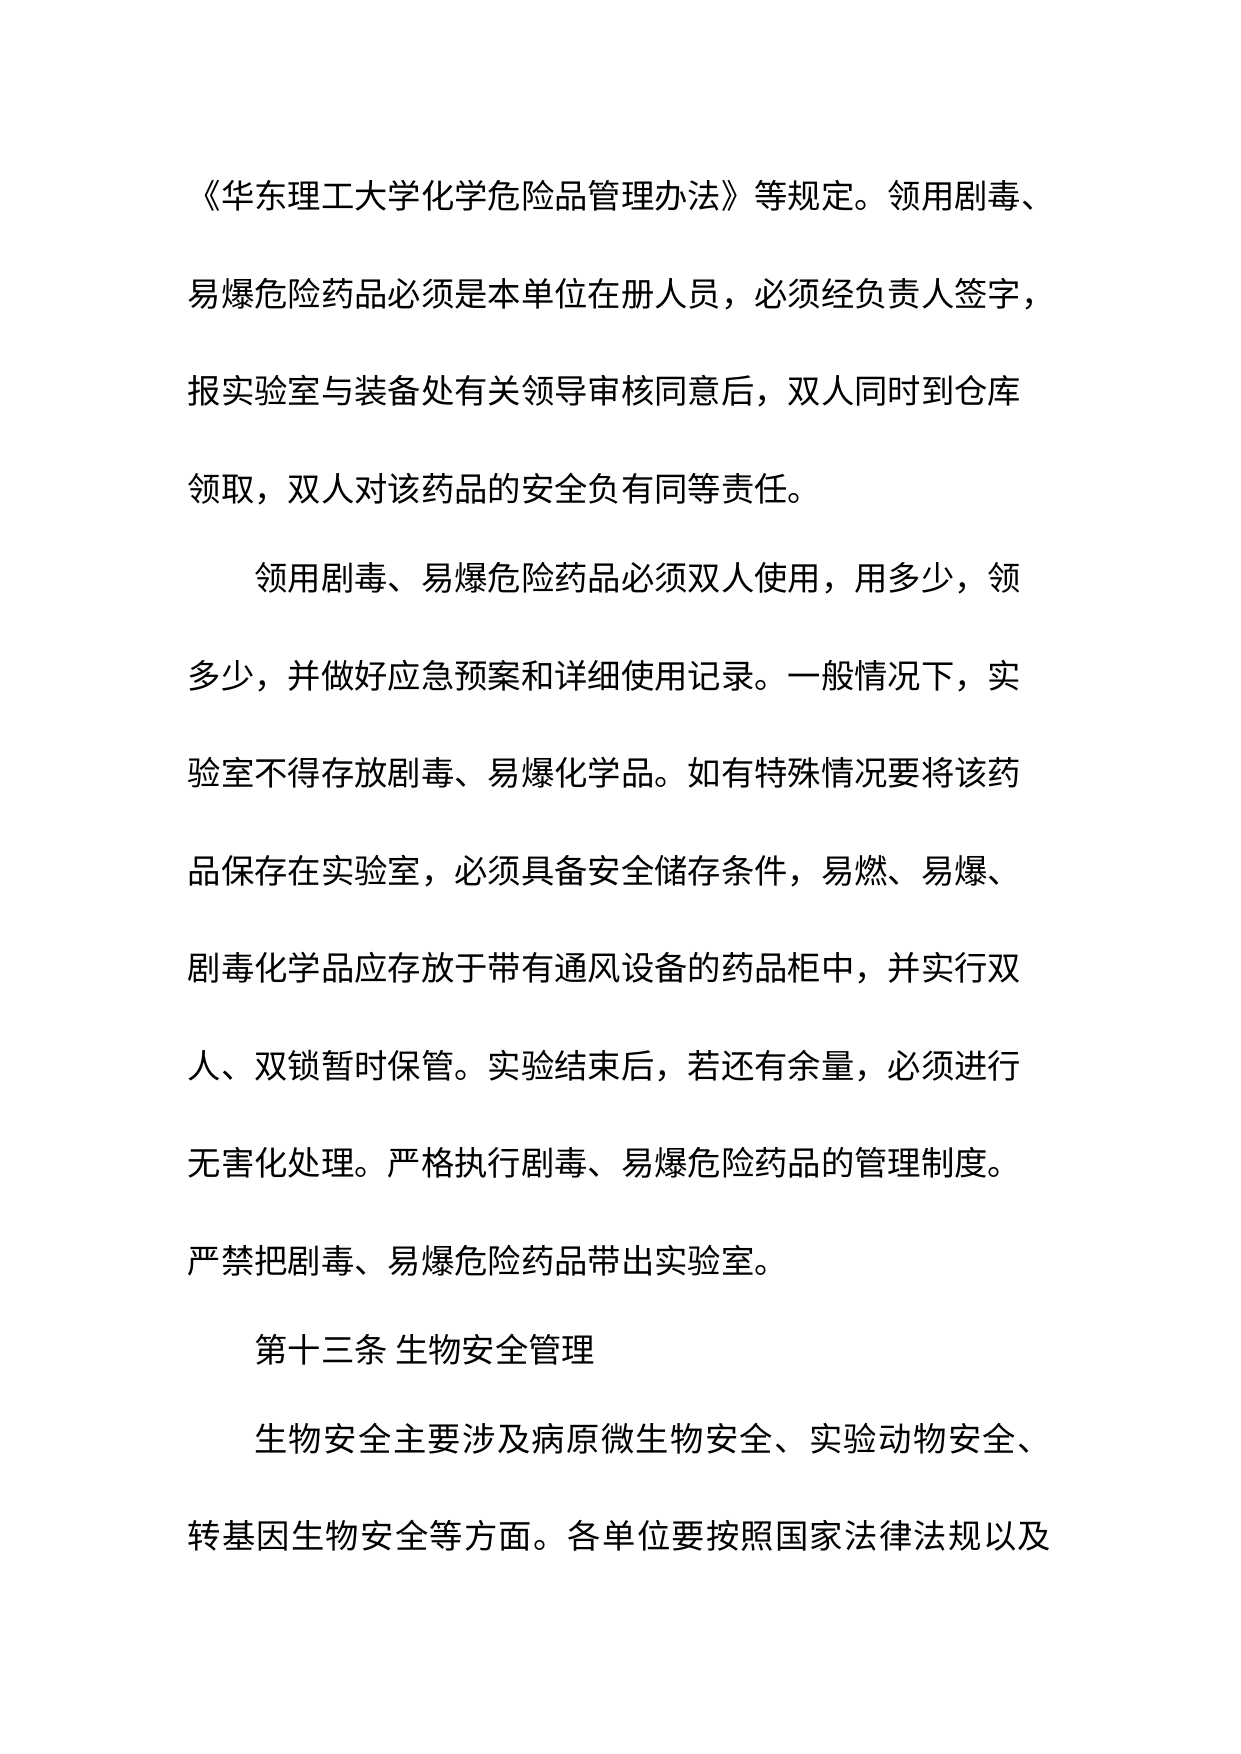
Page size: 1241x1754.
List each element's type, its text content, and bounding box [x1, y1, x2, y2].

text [187, 1404, 1053, 1567]
text 第十三条 生物安全管理 [187, 1315, 1053, 1380]
text 领用剧毒、易爆危险药品必须双人使用，用多少，领多少，并做好应急预案和详细使用记录。一般情况下，实验室不得存放剧毒、易爆化学品。如有特殊情况要将该药品保存在实验室，必须具备安全储存条件，易燃、易爆、剧毒化学品应存放于带有通风设备的药品柜中，并实行双人、双锁暂时保管。实验结束后，若还有余量，必须进行无害化处理。严格执行剧毒、易爆危险药品的管理制度。严禁把剧毒、易爆危险药品带出实验室。 [187, 543, 1053, 1291]
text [187, 162, 1053, 519]
